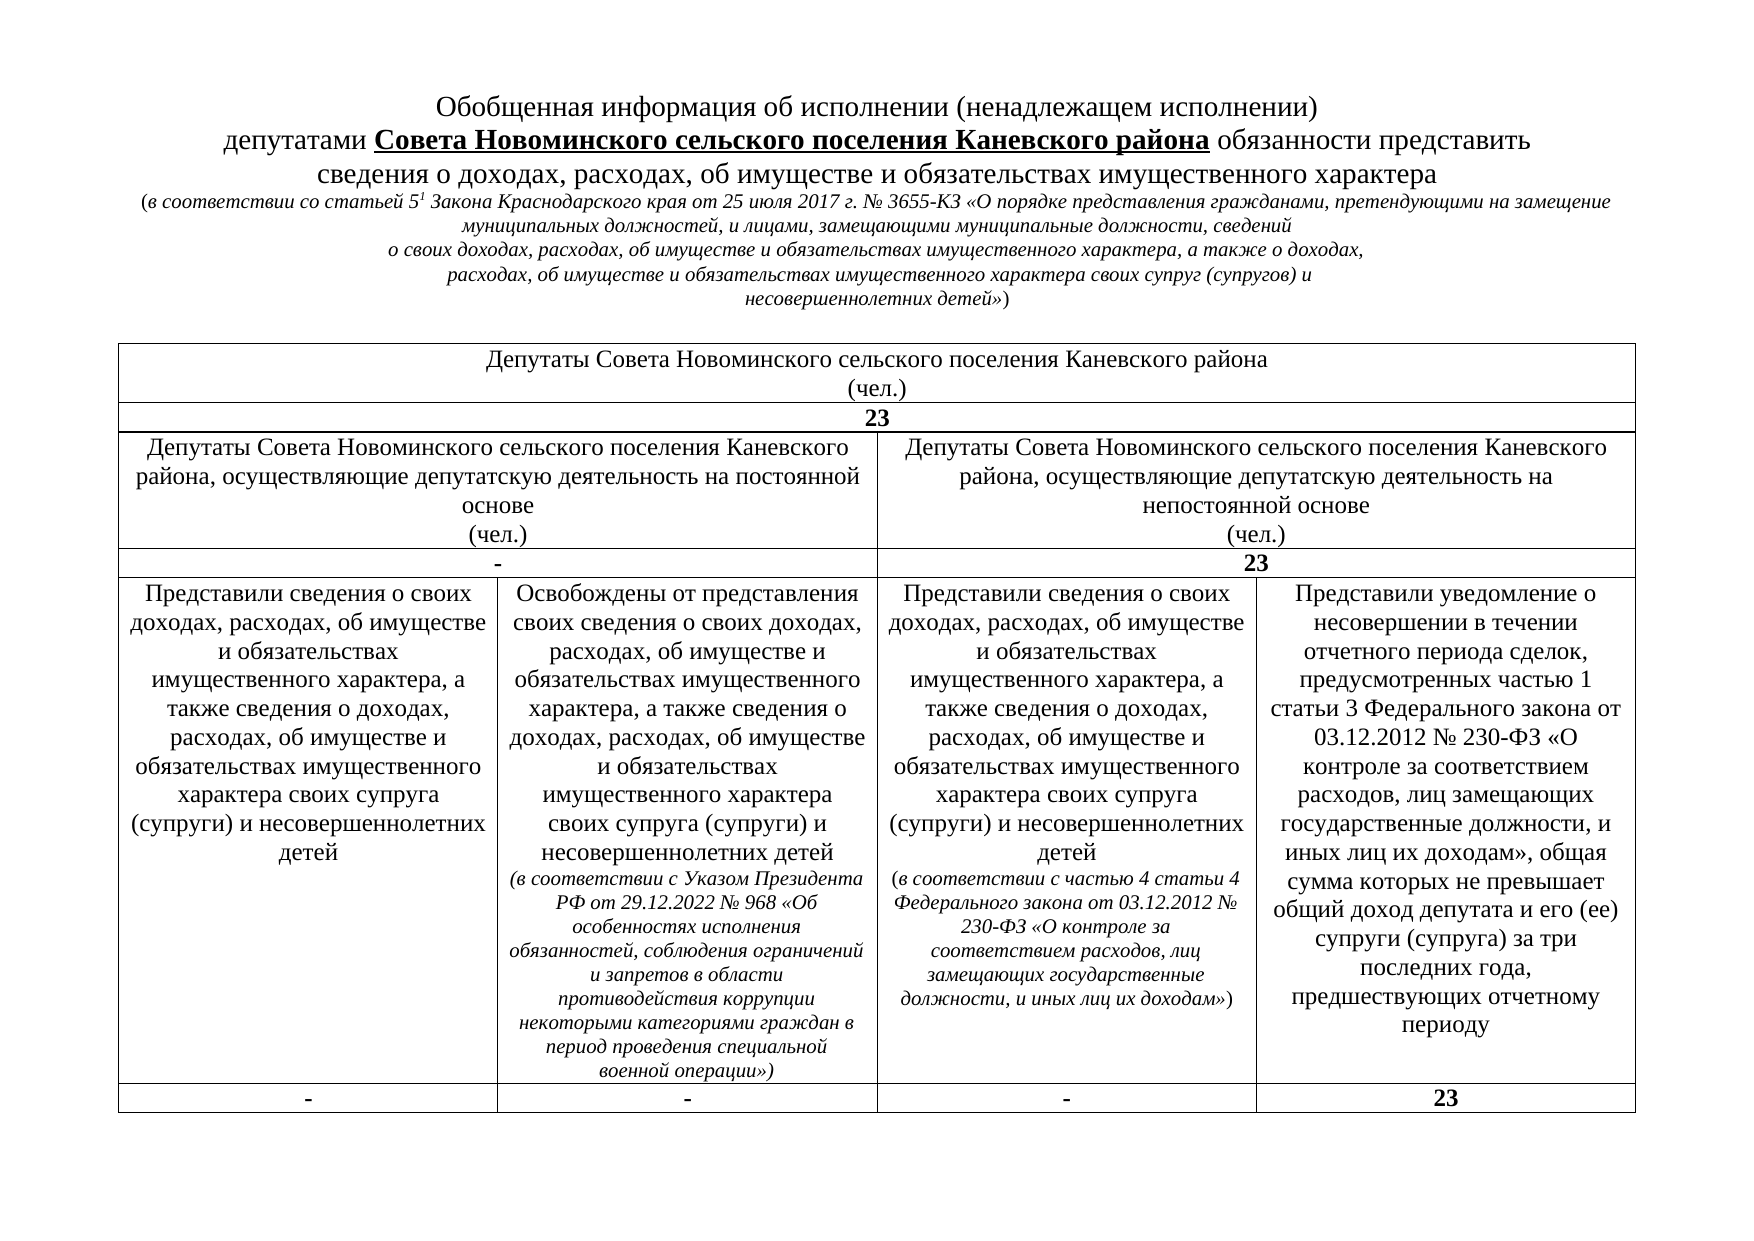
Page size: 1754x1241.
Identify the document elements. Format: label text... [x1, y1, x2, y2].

table_cell Депутаты Совета Новоминского сельского поселения Каневского района, осуществляющие депутатскую деятельность на непостоянной основе (чел.) [878, 433, 1635, 547]
table_cell 23 [1257, 1084, 1635, 1112]
text депутатами Совета Новоминского сельского поселения Каневского района обязанности представить [118, 122, 1636, 156]
table_cell - [878, 1084, 1256, 1112]
table_header Депутаты Совета Новоминского сельского поселения Каневского района (чел.) [119, 344, 1635, 402]
text несовершеннолетних детей») [118, 286, 1636, 309]
table_cell Депутаты Совета Новоминского сельского поселения Каневского района, осуществляющие депутатскую деятельность на постоянной основе (чел.) [119, 433, 877, 547]
table_cell - [119, 1084, 497, 1112]
table_cell 23 [119, 403, 1635, 431]
text (в соответствии со статьей 51 Закона Краснодарского края от 25 июля 2017 г. № 3655-КЗ «О порядке представления гражданами, претендующими на замещение муниципальных должностей, и лицами, замещающими муниципальные должности, сведений [118, 189, 1636, 237]
table_cell 23 [878, 549, 1635, 577]
table_cell Освобождены от представления своих сведения о своих доходах, расходах, об имуществе и обязательствах имущественного характера, а также сведения о доходах, расходах, об имуществе и обязательствах имущественного характера своих супруга (супруги) и несовершеннолетних детей (в соответствии с Указом Президента РФ от 29.12.2022 № 968 «Об особенностях исполнения обязанностей, соблюдения ограничений и запретов в области противодействия коррупции некоторыми категориями граждан в период проведения специальной военной операции») [498, 578, 877, 1082]
table_cell Представили уведомление о несовершении в течении отчетного периода сделок, предусмотренных частью 1 статьи 3 Федерального закона от 03.12.2012 № 230-ФЗ «О контроле за соответствием расходов, лиц замещающих государственные должности, и иных лиц их доходам», общая сумма которых не превышает общий доход депутата и его (ее) супруги (супруга) за три последних года, предшествующих отчетному периоду [1257, 578, 1635, 1082]
text сведения о доходах, расходах, об имуществе и обязательствах имущественного характера [118, 156, 1636, 189]
text Обобщенная информация об исполнении (ненадлежащем исполнении) [118, 89, 1636, 122]
text расходах, об имуществе и обязательствах имущественного характера своих супруг (супругов) и [118, 261, 1636, 286]
table_cell - [119, 549, 877, 577]
table_cell Представили сведения о своих доходах, расходах, об имуществе и обязательствах имущественного характера, а также сведения о доходах, расходах, об имуществе и обязательствах имущественного характера своих супруга (супруги) и несовершеннолетних детей [119, 578, 497, 1082]
text о своих доходах, расходах, об имуществе и обязательствах имущественного характера, а также о доходах, [118, 237, 1636, 261]
table_cell Представили сведения о своих доходах, расходах, об имуществе и обязательствах имущественного характера, а также сведения о доходах, расходах, об имуществе и обязательствах имущественного характера своих супруга (супруги) и несовершеннолетних детей (в соответствии с частью 4 статьи 4 Федерального закона от 03.12.2012 № 230-ФЗ «О контроле за соответствием расходов, лиц замещающих государственные должности, и иных лиц их доходам») [878, 578, 1256, 1082]
table_cell - [498, 1084, 877, 1112]
